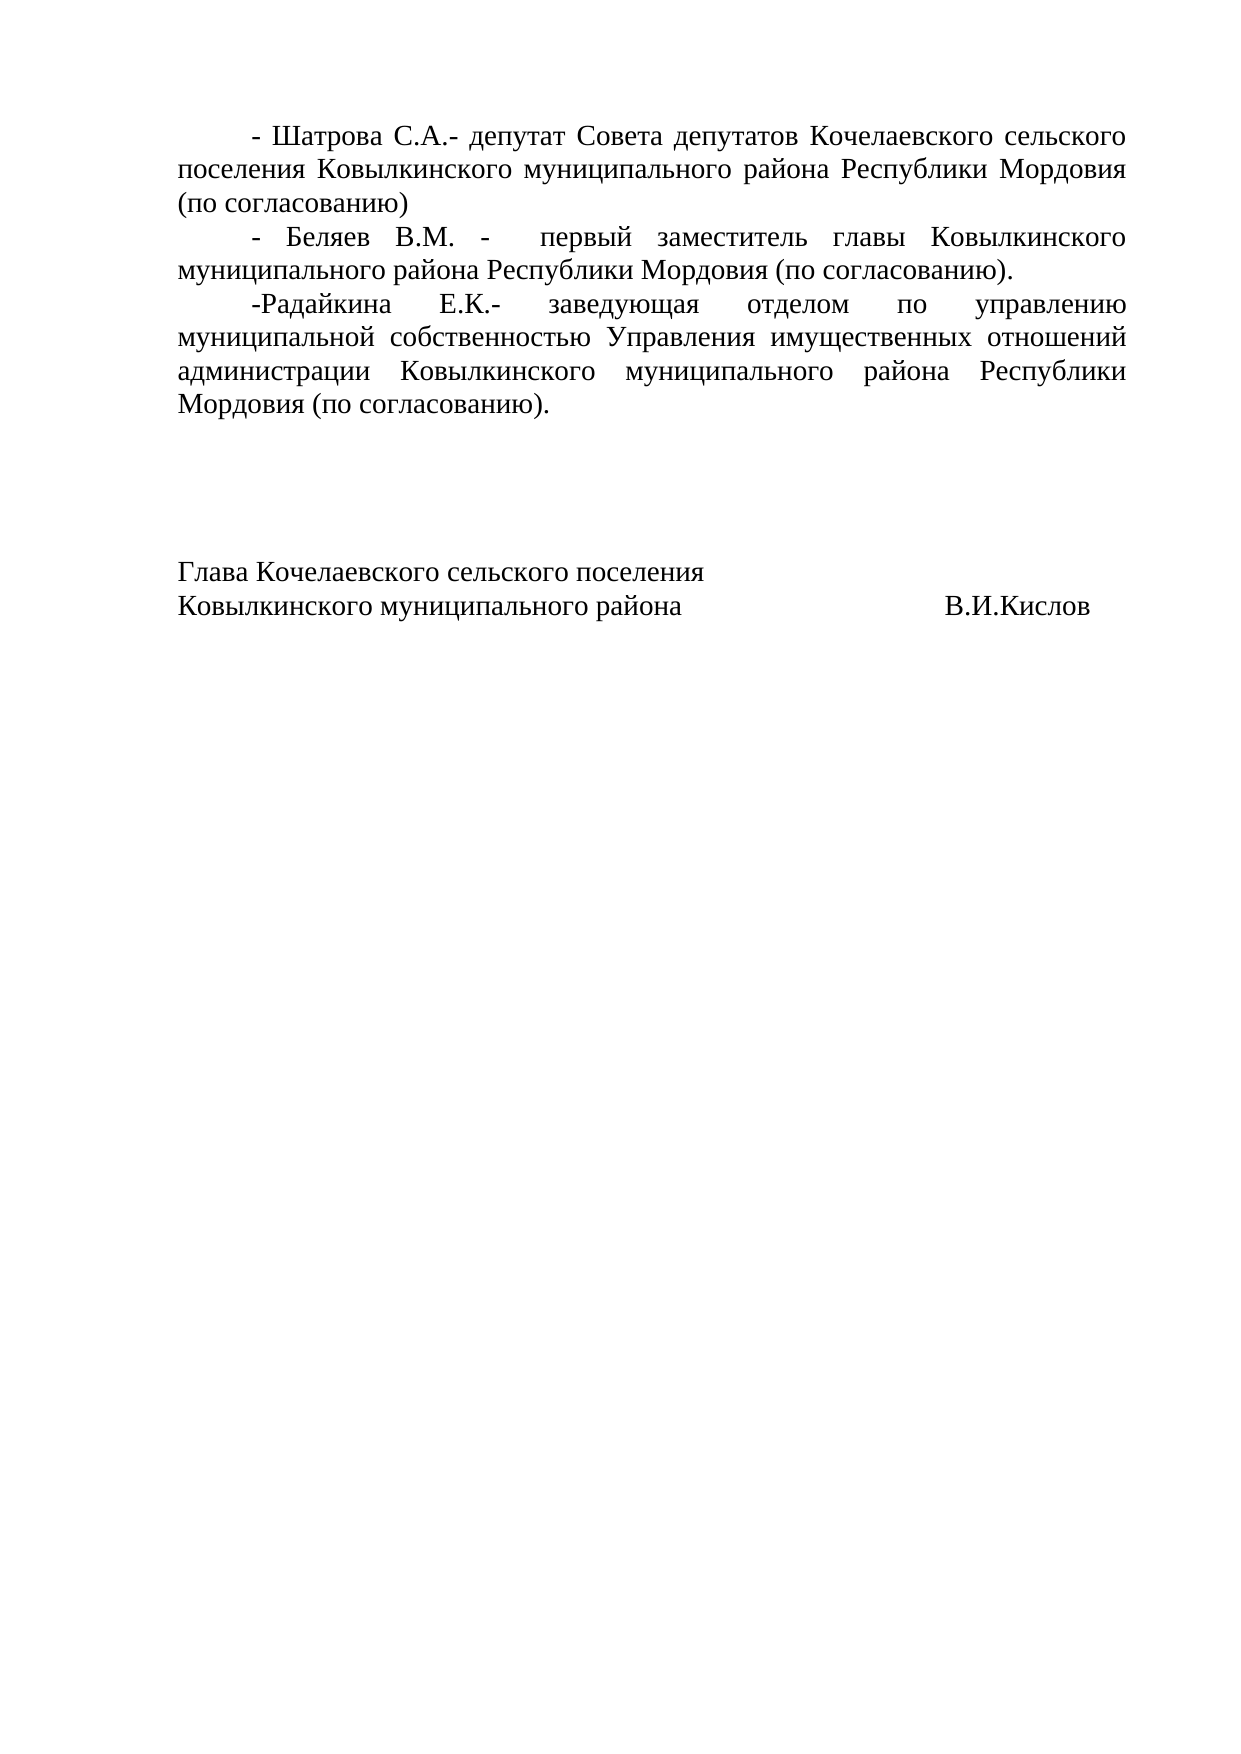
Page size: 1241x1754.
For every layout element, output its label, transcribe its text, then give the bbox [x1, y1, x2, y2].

text Ковылкинского муниципального района В.И.Кислов [177, 588, 1152, 621]
text Глава Кочелаевского сельского поселения [177, 554, 1152, 588]
text - Шатрова С.А.- депутат Совета депутатов Кочелаевского сельского поселения Ковылкинского муниципального района Республики Мордовия (по согласованию) [177, 118, 1127, 219]
text -Радайкина Е.К.- заведующая отделом по управлению муниципальной собственностью Управления имущественных отношений администрации Ковылкинского муниципального района Республики Мордовия (по согласованию). [177, 286, 1127, 420]
text - Беляев В.М. - первый заместитель главы Ковылкинского муниципального района Республики Мордовия (по согласованию). [177, 219, 1127, 286]
